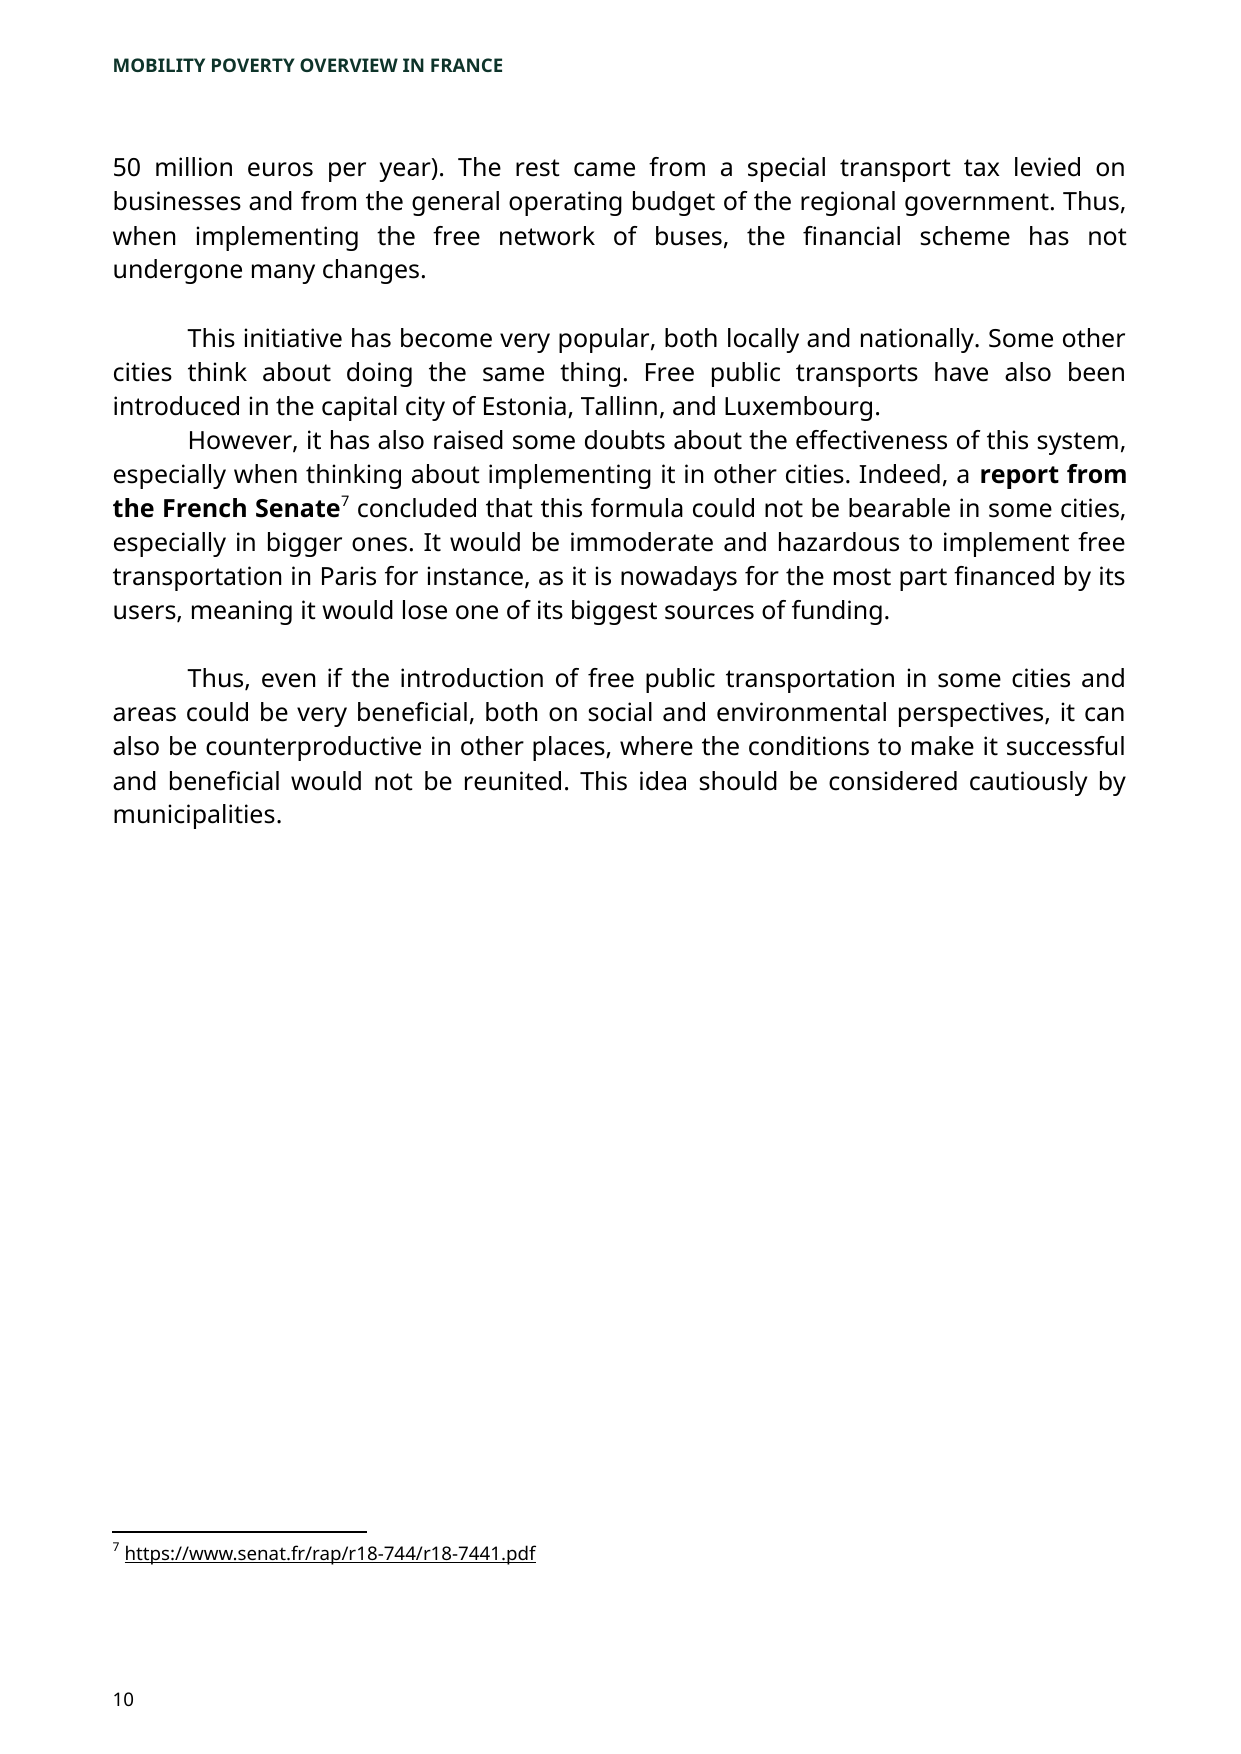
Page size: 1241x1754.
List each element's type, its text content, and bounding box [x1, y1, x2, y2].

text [112, 150, 1128, 286]
text This initiative has become very popular, both locally and nationally. Some other cities think about doing the same thing. Free public transports have also been introduced in the capital city of Estonia, Tallinn, and Luxembourg. [112, 320, 1128, 422]
text However, it has also raised some doubts about the effectiveness of this system, especially when thinking about implementing it in other cities. Indeed, a report from the French Senate concluded that this formula could not be bearable in some cities, especially in bigger ones. It would be immoderate and hazardous to implement free transportation in Paris for instance, as it is nowadays for the most part financed by its users, meaning it would lose one of its biggest sources of funding. [112, 422, 1128, 627]
text Thus, even if the introduction of free public transportation in some cities and areas could be very beneficial, both on social and environmental perspectives, it can also be counterproductive in other places, where the conditions to make it successful and beneficial would not be reunited. This idea should be considered cautiously by municipalities. [112, 661, 1128, 831]
